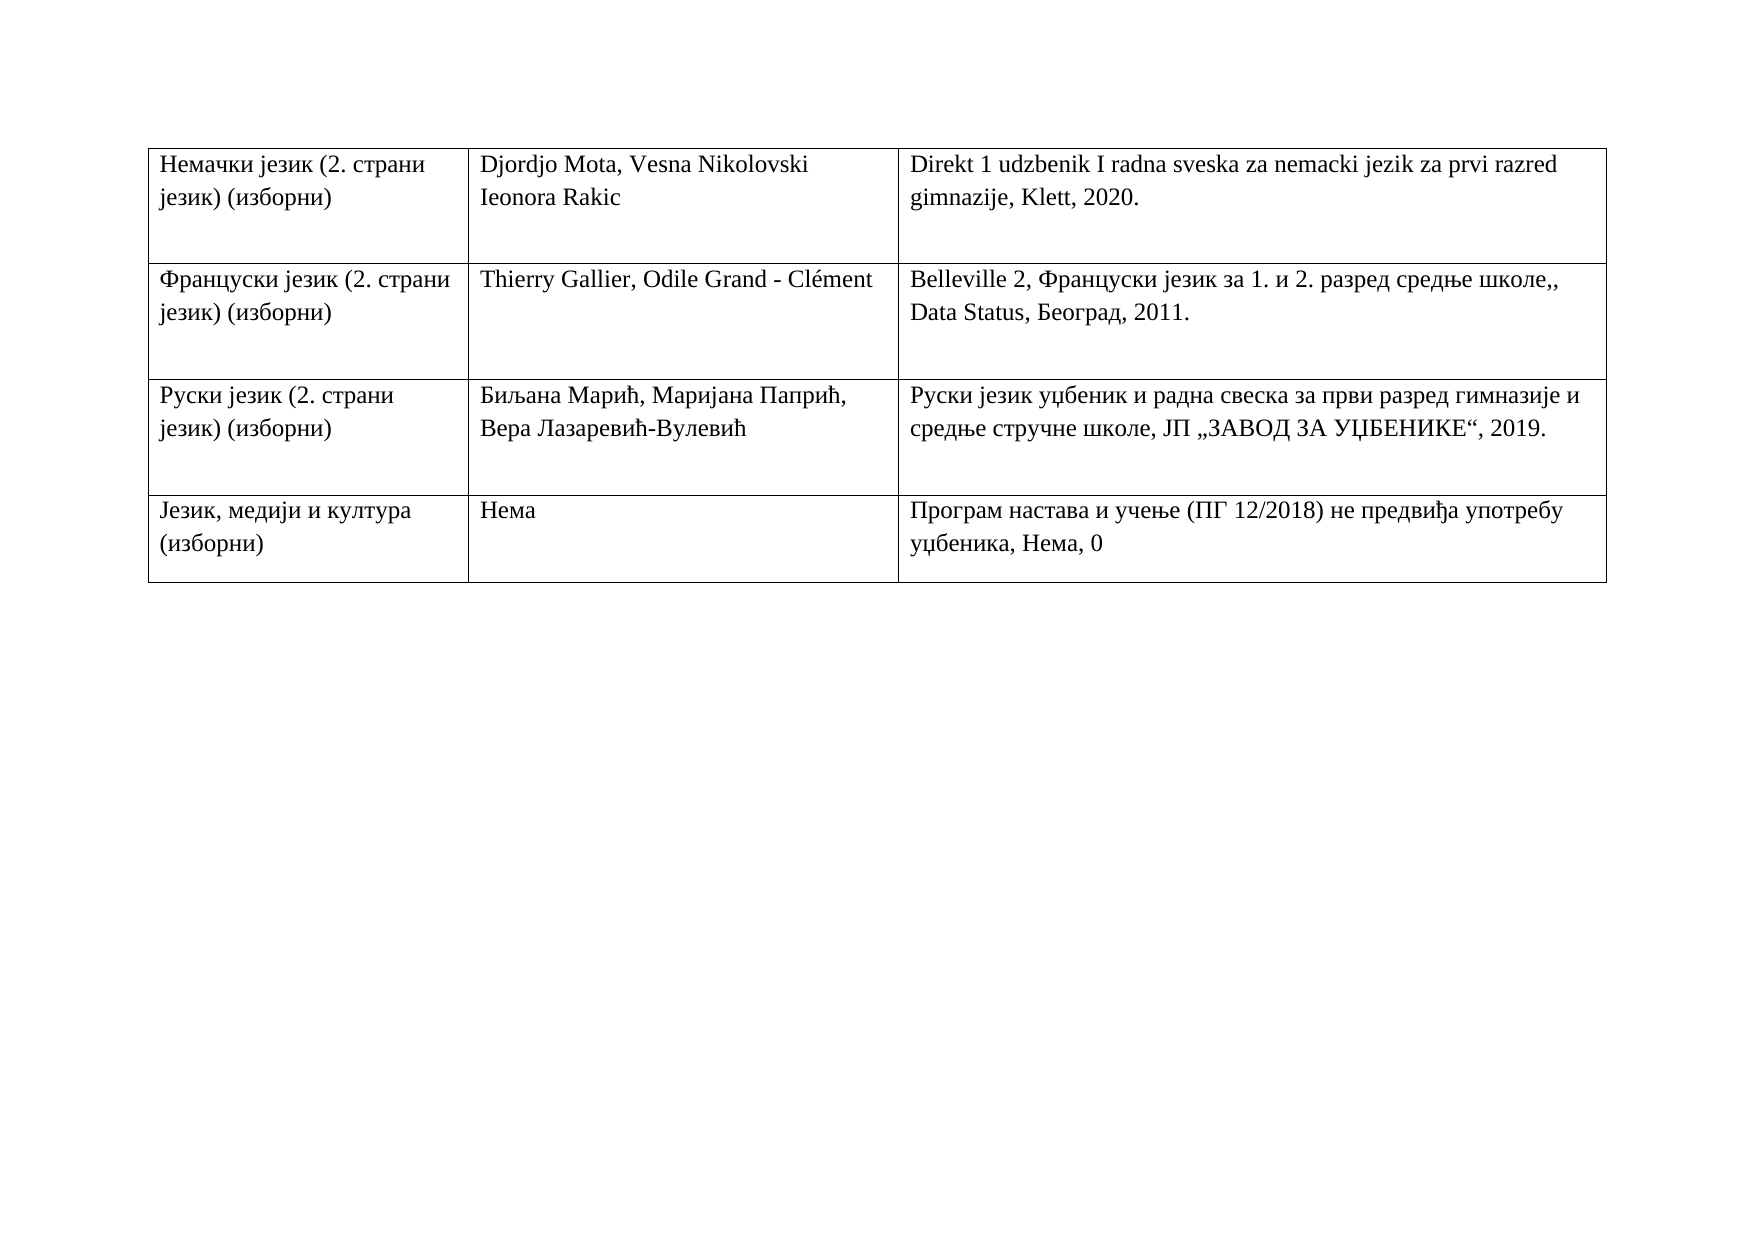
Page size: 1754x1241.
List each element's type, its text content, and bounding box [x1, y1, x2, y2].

table_cell Руски језик (2. страни језик) (изборни) [149, 380, 468, 494]
table_cell Нема [469, 496, 898, 582]
table_cell Језик, медији и култура (изборни) [149, 496, 468, 582]
table_cell Thierry Gallier, Odile Grand - Clément [469, 264, 898, 379]
table_cell Belleville 2, Француски језик за 1. и 2. разред средње школе,, Data Status, Београд, 2011. [899, 264, 1606, 379]
table_cell Програм настава и учење (ПГ 12/2018) не предвиђа употребу уџбеника, Нема, 0 [899, 496, 1606, 582]
table_cell Direkt 1 udzbenik I radna sveska za nemacki jezik za prvi razred gimnazije, Klett, 2020. [899, 149, 1606, 263]
table_cell Немачки језик (2. страни језик) (изборни) [149, 149, 468, 263]
table_cell Руски језик уџбеник и радна свеска за први разред гимназије и средње стручне школе, JП „ЗАВОД ЗА УЏБЕНИКE“, 2019. [899, 380, 1606, 494]
table_cell Француски језик (2. страни језик) (изборни) [149, 264, 468, 379]
table_cell Биљана Марић, Маријана Папрић, Вера Лазаревић-Вулевић [469, 380, 898, 494]
table_cell Djordjo Mota, Vesna Nikolovski Ieonora Rakic [469, 149, 898, 263]
